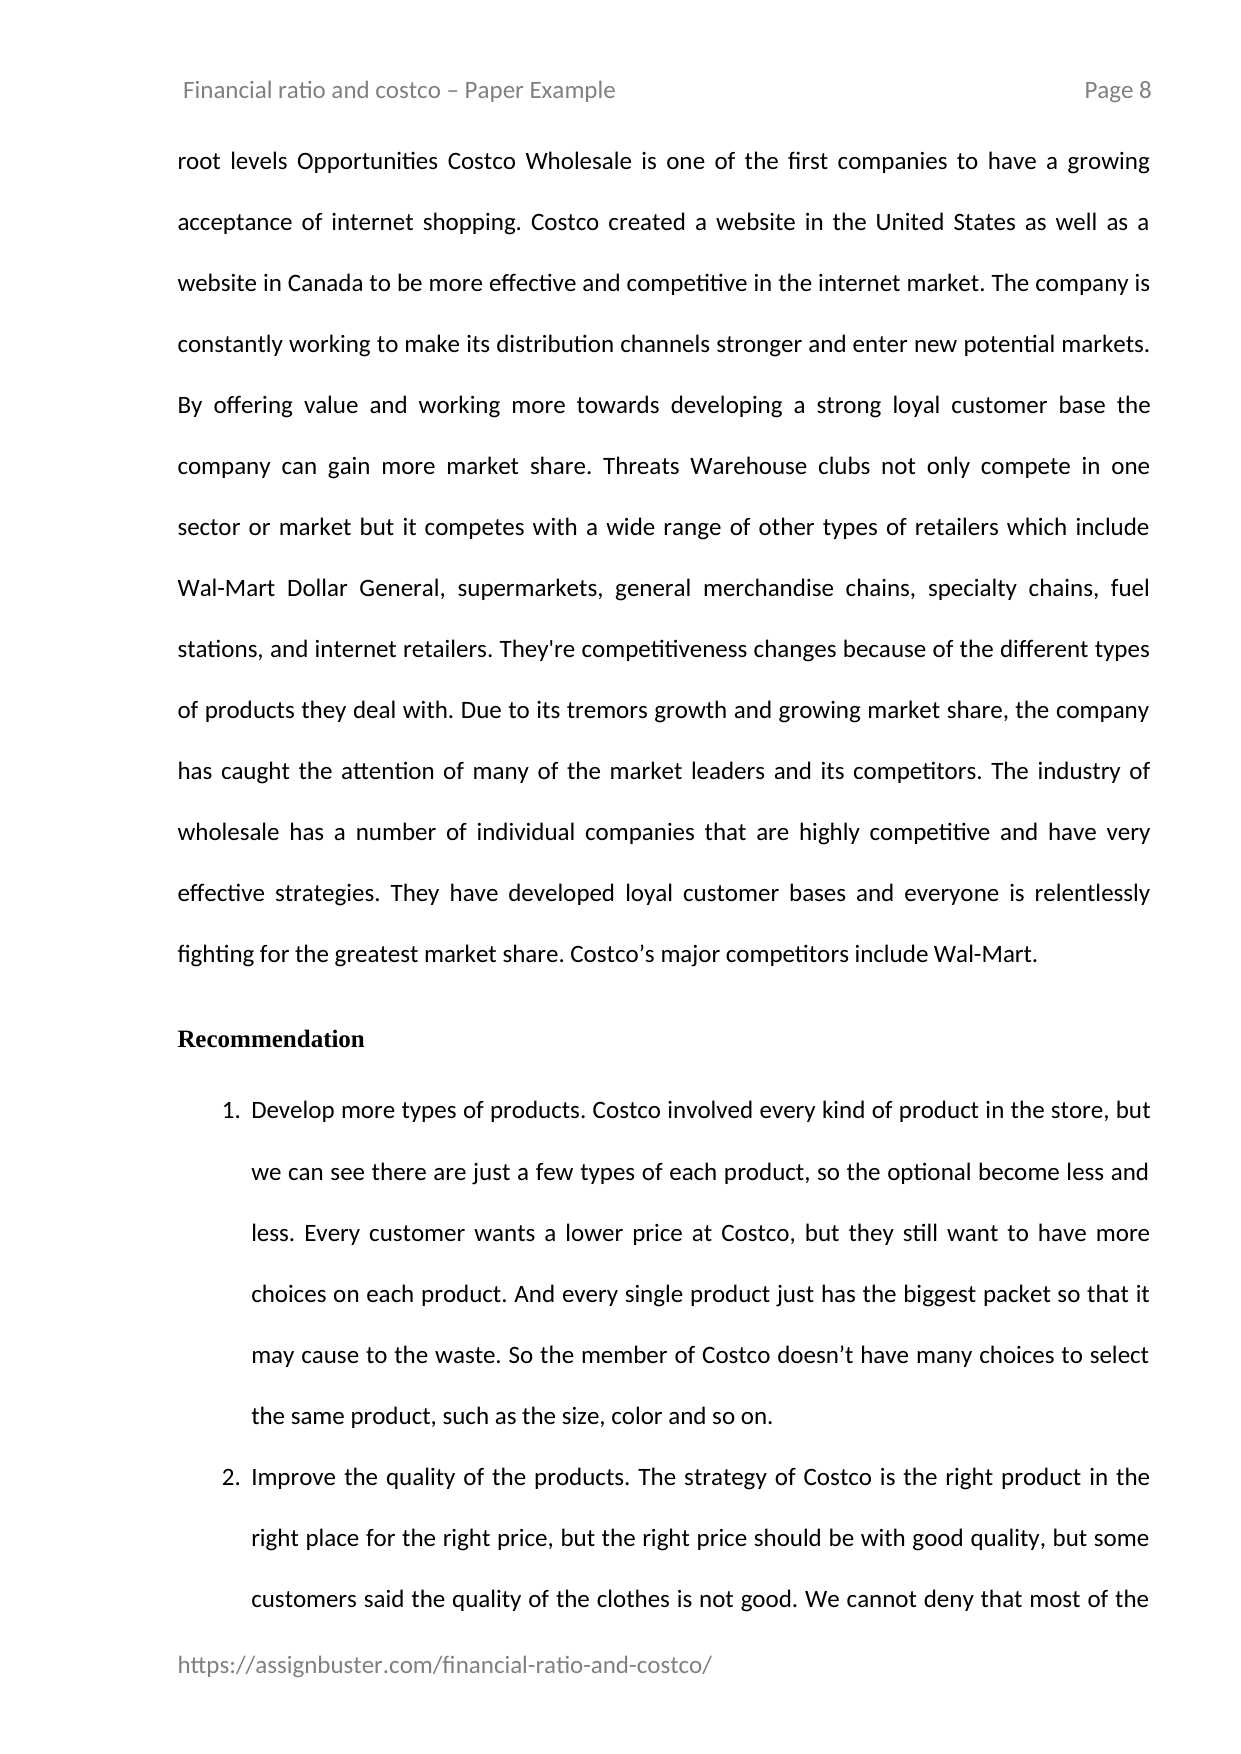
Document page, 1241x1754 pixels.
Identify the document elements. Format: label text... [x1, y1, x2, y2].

list Develop more types of products. Costco involved every kind of product in the store, but we can see there are just a few types of each product, so the optional become less and less. Every customer wants a lower price at Costco, but they still want to have more choices on each product. And every single product just has the biggest packet so that it may cause to the waste. So the member of Costco doesn’t have many choices to select the same product, such as the size, color and so on. [222, 1094, 1152, 1430]
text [177, 145, 1152, 969]
subtitle Recommendation [177, 1024, 1152, 1053]
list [222, 1461, 1152, 1613]
